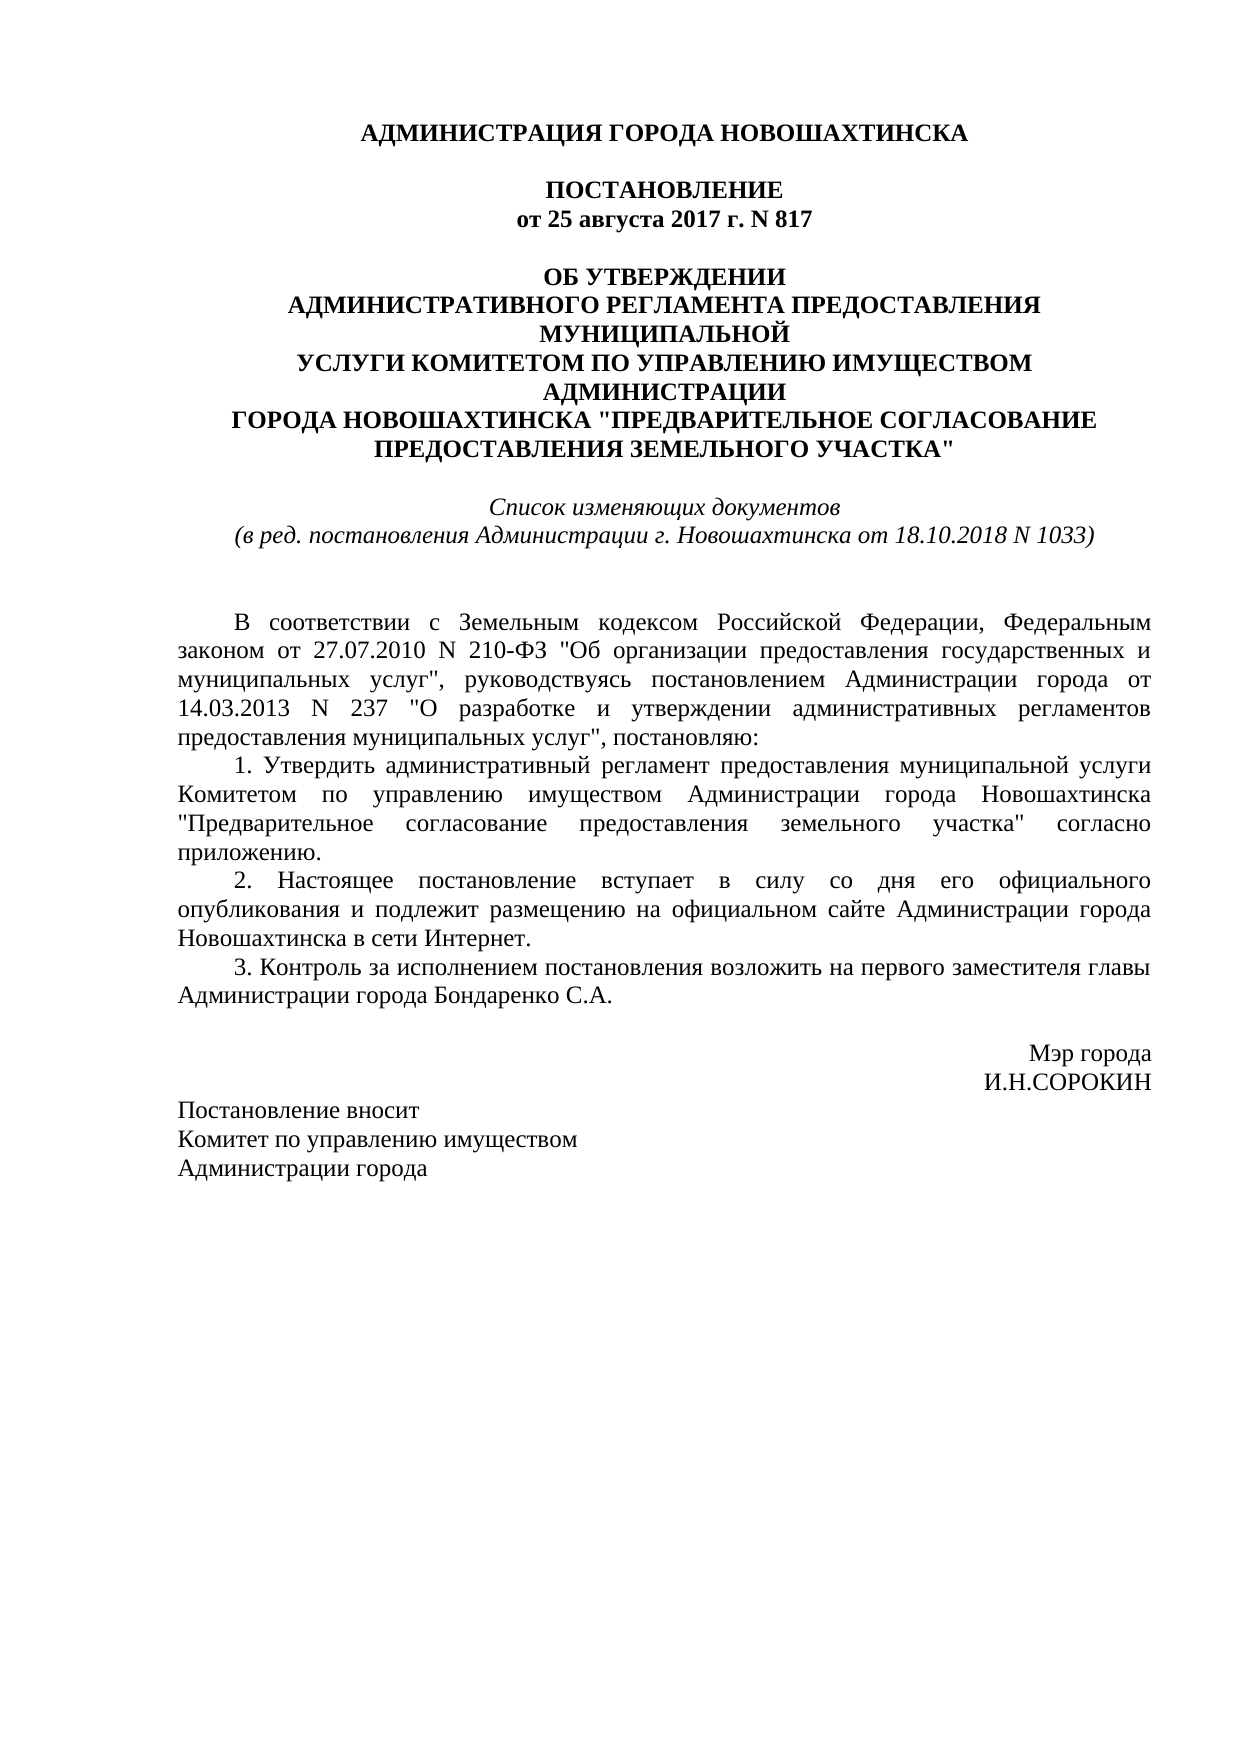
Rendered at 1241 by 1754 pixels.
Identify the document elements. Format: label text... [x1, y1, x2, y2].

text Мэр города [177, 1038, 1152, 1067]
title ПРЕДОСТАВЛЕНИЯ ЗЕМЕЛЬНОГО УЧАСТКА" [177, 434, 1152, 463]
text 2. Настоящее постановление вступает в силу со дня его официального опубликования и подлежит размещению на официальном сайте Администрации города Новошахтинска в сети Интернет. [177, 866, 1152, 952]
text Список изменяющих документов [177, 492, 1152, 521]
text Постановление вносит [177, 1096, 1152, 1124]
text И.Н.СОРОКИН [177, 1067, 1152, 1096]
text 3. Контроль за исполнением постановления возложить на первого заместителя главы Администрации города Бондаренко С.А. [177, 952, 1152, 1009]
title ПОСТАНОВЛЕНИЕ [177, 176, 1152, 204]
title АДМИНИСТРАТИВНОГО РЕГЛАМЕНТА ПРЕДОСТАВЛЕНИЯ МУНИЦИПАЛЬНОЙ [177, 291, 1152, 348]
title от 25 августа 2017 г. N 817 [177, 204, 1152, 233]
title (в ред. постановления Администрации г. Новошахтинска от 18.10.2018 N 1033) [177, 521, 1152, 549]
title УСЛУГИ КОМИТЕТОМ ПО УПРАВЛЕНИЮ ИМУЩЕСТВОМ АДМИНИСТРАЦИИ [177, 348, 1152, 406]
title АДМИНИСТРАЦИЯ ГОРОДА НОВОШАХТИНСКА [177, 118, 1152, 147]
title ГОРОДА НОВОШАХТИНСКА "ПРЕДВАРИТЕЛЬНОЕ СОГЛАСОВАНИЕ [177, 406, 1152, 434]
text Администрации города [177, 1153, 1152, 1182]
text Комитет по управлению имуществом [177, 1124, 1152, 1153]
title ОБ УТВЕРЖДЕНИИ [177, 262, 1152, 291]
text 1. Утвердить административный регламент предоставления муниципальной услуги Комитетом по управлению имуществом Администрации города Новошахтинска "Предварительное согласование предоставления земельного участка" согласно приложению. [177, 751, 1152, 866]
text В соответствии с Земельным кодексом Российской Федерации, Федеральным законом от 27.07.2010 N 210-ФЗ "Об организации предоставления государственных и муниципальных услуг", руководствуясь постановлением Администрации города от 14.03.2013 N 237 "О разработке и утверждении административных регламентов предоставления муниципальных услуг", постановляю: [177, 607, 1152, 751]
